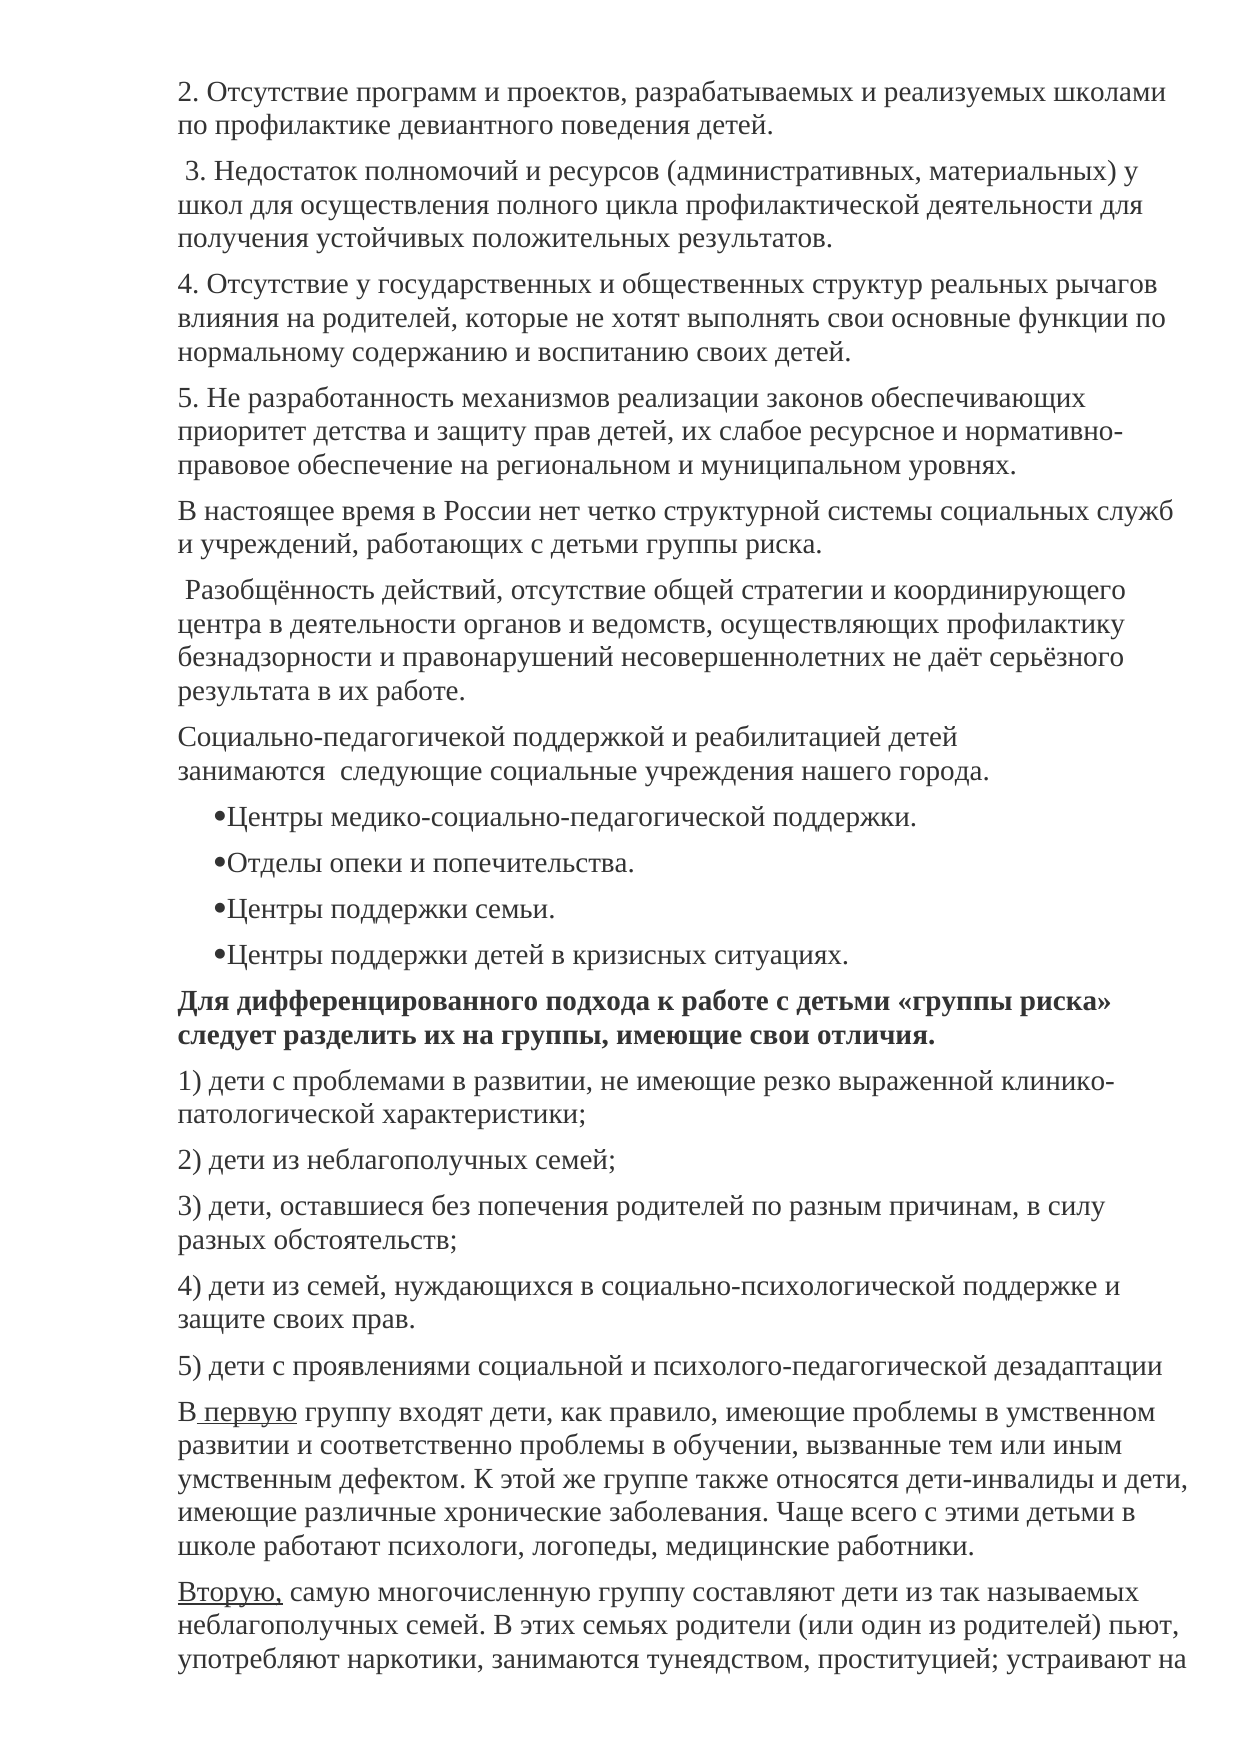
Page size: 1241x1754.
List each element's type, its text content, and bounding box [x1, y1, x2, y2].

text Для дифференцированного подхода к работе с детьми «группы риска» следует разделить их на группы, имеющие свои отличия. [177, 983, 1196, 1050]
text 1) дети с проблемами в развитии, не имеющие резко выраженной клинико-патологической характеристики; [177, 1063, 1196, 1130]
text 4) дети из семей, нуждающихся в социально-психологической поддержке и защите своих прав. [177, 1268, 1196, 1335]
text 3) дети, оставшиеся без попечения родителей по разным причинам, в силу разных обстоятельств; [177, 1188, 1196, 1256]
text Социально-педагогичекой поддержкой и реабилитацией детей занимаются следующие социальные учреждения нашего города. [177, 719, 1196, 786]
text Отделы опеки и попечительства. [215, 845, 1196, 878]
text 5. Не разработанность механизмов реализации законов обеспечивающих приоритет детства и защиту прав детей, их слабое ресурсное и нормативно-правовое обеспечение на региональном и муниципальном уровнях. [177, 380, 1196, 480]
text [177, 1574, 1196, 1674]
text Разобщённость действий, отсутствие общей стратегии и координирующего центра в деятельности органов и ведомств, осуществляющих профилактику безнадзорности и правонарушений несовершеннолетних не даёт серьёзного результата в их работе. [177, 572, 1196, 707]
text Центры медико-социально-педагогической поддержки. [215, 799, 1196, 832]
text 2. Отсутствие программ и проектов, разрабатываемых и реализуемых школами по профилактике девиантного поведения детей. [177, 74, 1196, 141]
text В настоящее время в России нет четко структурной системы социальных служб и учреждений, работающих с детьми группы риска. [177, 493, 1196, 560]
text 5) дети с проявлениями социальной и психолого-педагогической дезадаптации [177, 1348, 1196, 1381]
text Центры поддержки семьи. [215, 891, 1196, 924]
text 4. Отсутствие у государственных и общественных структур реальных рычагов влияния на родителей, которые не хотят выполнять свои основные функции по нормальному содержанию и воспитанию своих детей. [177, 267, 1196, 367]
text 3. Недостаток полномочий и ресурсов (административных, материальных) у школ для осуществления полного цикла профилактической деятельности для получения устойчивых положительных результатов. [177, 153, 1196, 254]
text 2) дети из неблагополучных семей; [177, 1142, 1196, 1176]
text Центры поддержки детей в кризисных ситуациях. [215, 937, 1196, 971]
text В первую группу входят дети, как правило, имеющие проблемы в умственном развитии и соответственно проблемы в обучении, вызванные тем или иным умственным дефектом. К этой же группе также относятся дети-инвалиды и дети, имеющие различные хронические заболевания. Чаще всего с этими детьми в школе работают психологи, логопеды, медицинские работники. [177, 1394, 1196, 1561]
